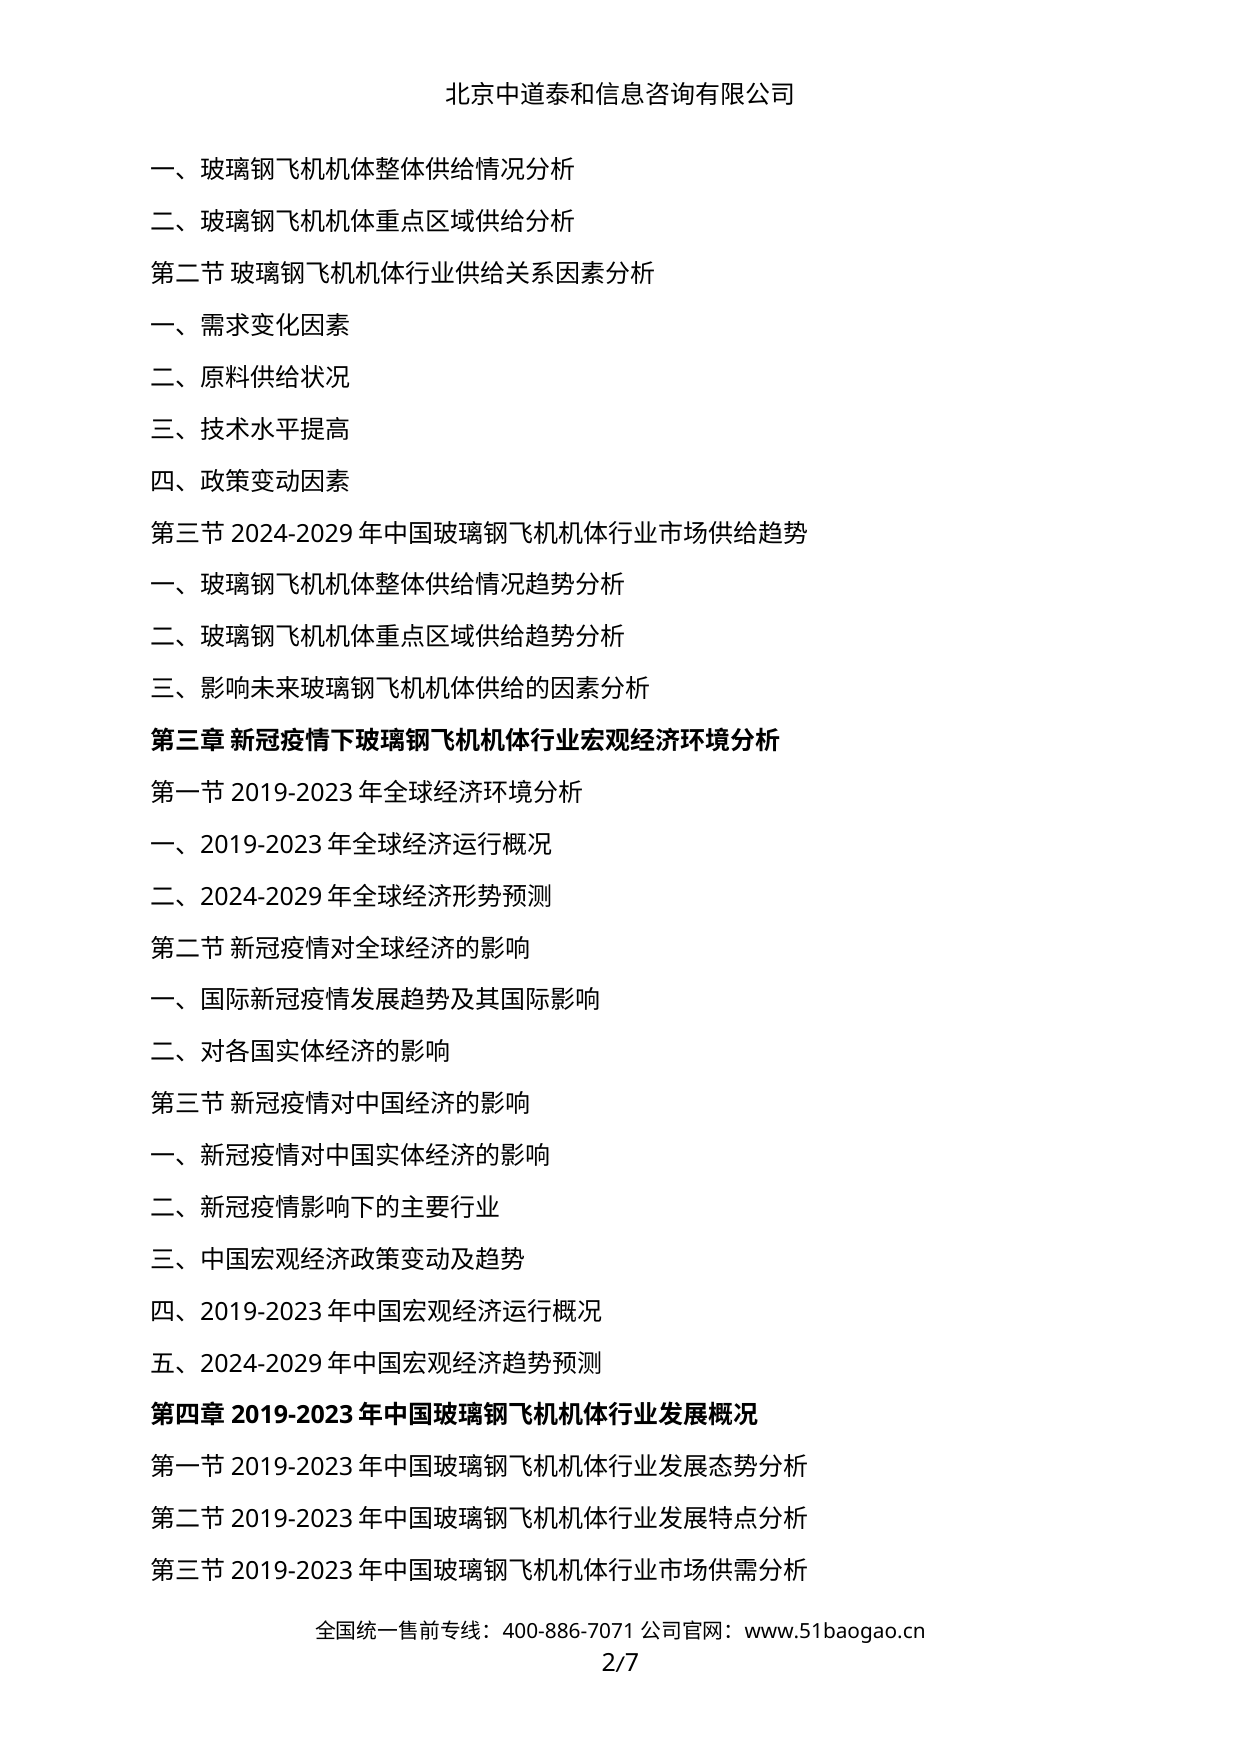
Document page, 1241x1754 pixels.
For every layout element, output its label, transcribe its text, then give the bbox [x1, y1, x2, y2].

text 第二节 2019-2023年中国玻璃钢飞机机体行业发展特点分析 [150, 1499, 1090, 1535]
text 第二节 新冠疫情对全球经济的影响 [150, 928, 1090, 964]
text 三、影响未来玻璃钢飞机机体供给的因素分析 [150, 669, 1090, 705]
text 一、需求变化因素 [150, 306, 1090, 342]
text 一、新冠疫情对中国实体经济的影响 [150, 1136, 1090, 1172]
text 四、2019-2023年中国宏观经济运行概况 [150, 1291, 1090, 1327]
text 二、原料供给状况 [150, 357, 1090, 394]
text 第一节 2019-2023年全球经济环境分析 [150, 772, 1090, 809]
text 四、政策变动因素 [150, 461, 1090, 497]
text 一、国际新冠疫情发展趋势及其国际影响 [150, 980, 1090, 1016]
text 一、玻璃钢飞机机体整体供给情况分析 [150, 150, 1090, 186]
text 三、中国宏观经济政策变动及趋势 [150, 1239, 1090, 1276]
text 二、玻璃钢飞机机体重点区域供给趋势分析 [150, 617, 1090, 653]
text 一、玻璃钢飞机机体整体供给情况趋势分析 [150, 565, 1090, 601]
text 三、技术水平提高 [150, 409, 1090, 446]
text 第二节 玻璃钢飞机机体行业供给关系因素分析 [150, 254, 1090, 290]
text 第四章 2019-2023年中国玻璃钢飞机机体行业发展概况 [150, 1395, 1090, 1431]
text 一、2019-2023年全球经济运行概况 [150, 824, 1090, 861]
text 第一节 2019-2023年中国玻璃钢飞机机体行业发展态势分析 [150, 1447, 1090, 1483]
text 五、2024-2029年中国宏观经济趋势预测 [150, 1343, 1090, 1379]
text 二、对各国实体经济的影响 [150, 1032, 1090, 1068]
text 第三节 新冠疫情对中国经济的影响 [150, 1084, 1090, 1120]
text 二、2024-2029年全球经济形势预测 [150, 876, 1090, 912]
text 第三节 2019-2023年中国玻璃钢飞机机体行业市场供需分析 [150, 1551, 1090, 1587]
text 第三章 新冠疫情下玻璃钢飞机机体行业宏观经济环境分析 [150, 721, 1090, 757]
text 二、玻璃钢飞机机体重点区域供给分析 [150, 202, 1090, 238]
text 第三节 2024-2029年中国玻璃钢飞机机体行业市场供给趋势 [150, 513, 1090, 549]
text 二、新冠疫情影响下的主要行业 [150, 1187, 1090, 1224]
